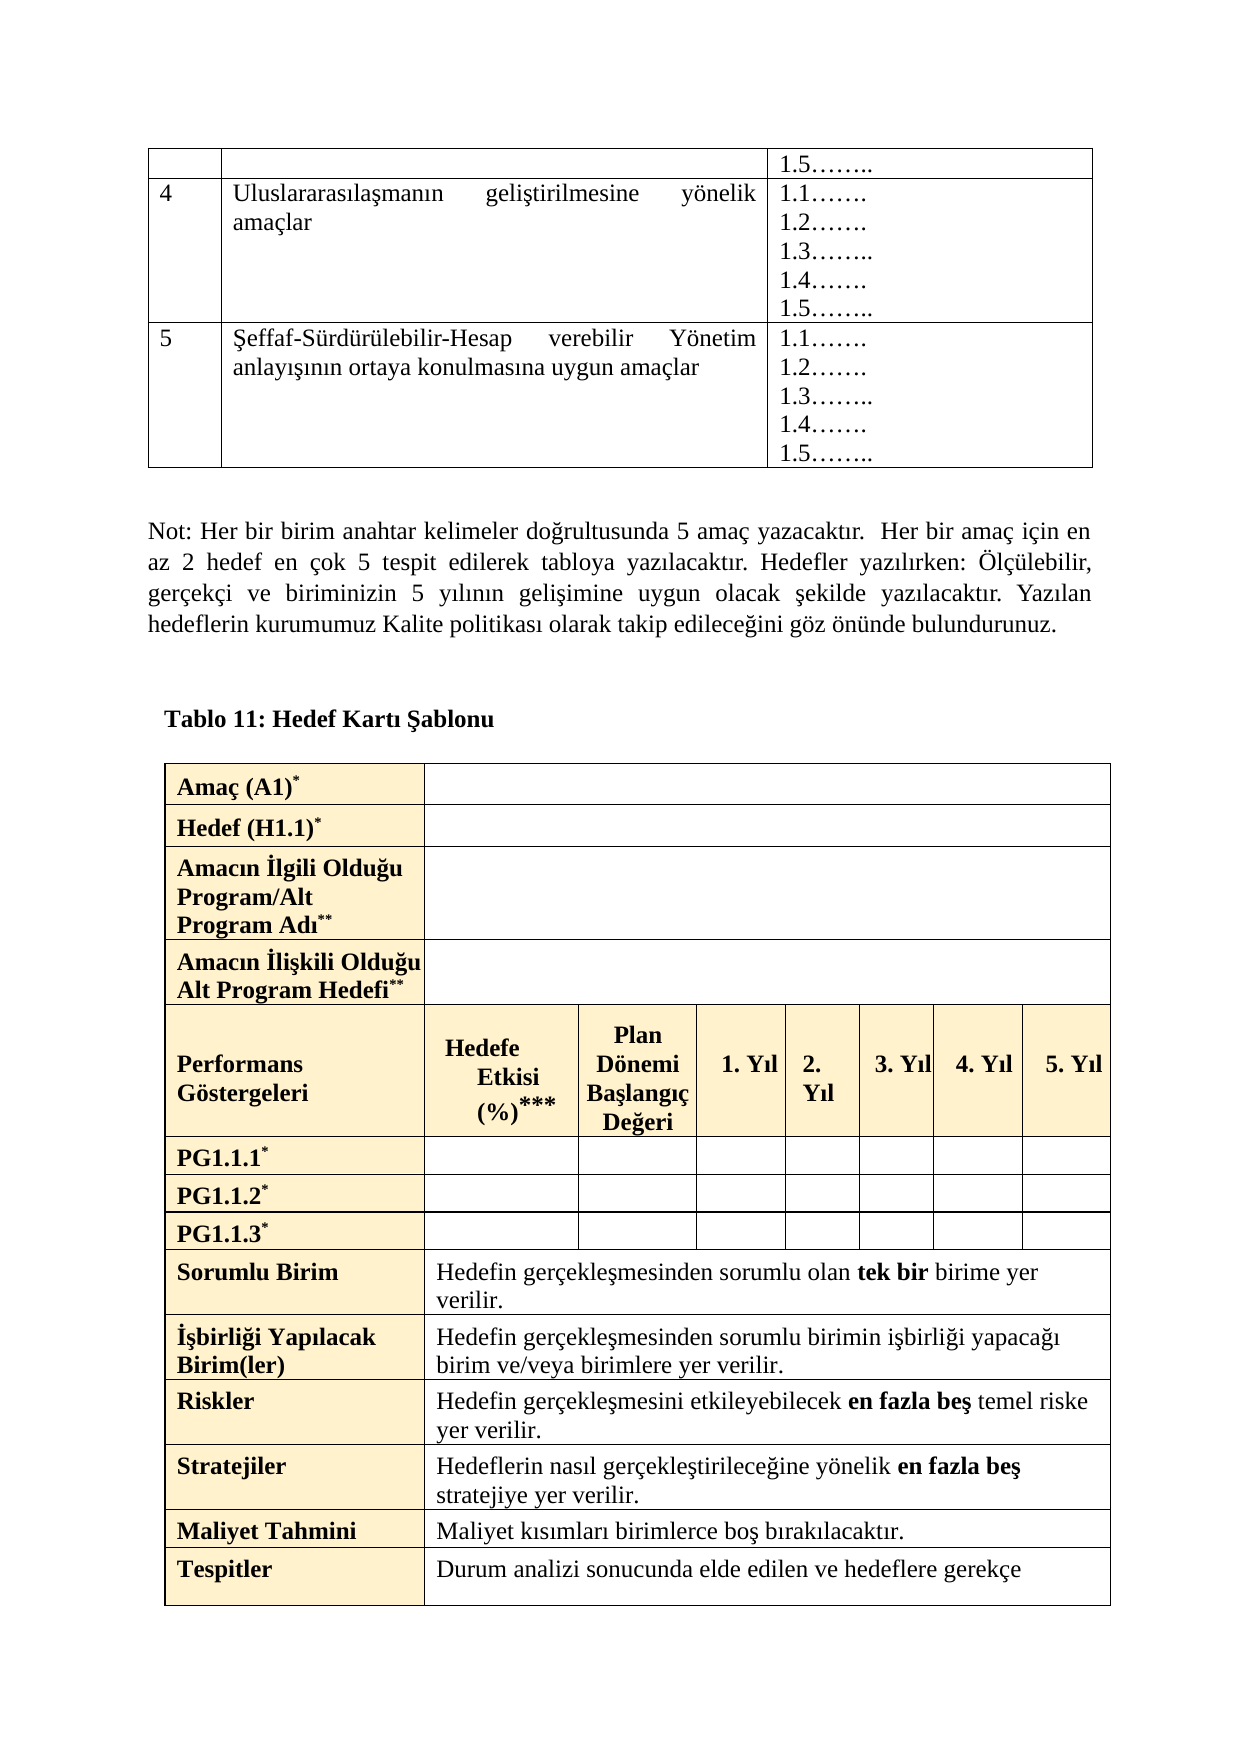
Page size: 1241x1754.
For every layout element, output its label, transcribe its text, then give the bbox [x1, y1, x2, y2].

table_cell Plan Dönemi Başlangıç Değeri [579, 1005, 696, 1136]
table_cell 1. Yıl [697, 1005, 785, 1136]
table_cell [860, 1175, 933, 1211]
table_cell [425, 1548, 1110, 1605]
table_cell [786, 1175, 859, 1211]
table_cell Sorumlu Birim [166, 1250, 424, 1314]
table_cell Hedefin gerçekleşmesinden sorumlu birimin işbirliği yapacağı birim ve/veya birimlere yer verilir. [425, 1315, 1110, 1379]
table_cell [860, 1213, 933, 1249]
table_cell [579, 1137, 696, 1173]
table_cell 1.1……. 1.2……. 1.3…….. 1.4……. 1.5…….. [768, 179, 1092, 322]
table_cell 4 [149, 179, 221, 322]
table_cell [860, 1137, 933, 1173]
table_cell [786, 1213, 859, 1249]
table_cell Stratejiler [166, 1445, 424, 1509]
table_cell [425, 1137, 578, 1173]
table_cell Hedefin gerçekleşmesini etkileyebilecek en fazla beş temel riske yer verilir. [425, 1380, 1110, 1444]
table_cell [768, 149, 1092, 177]
table_cell Hedefin gerçekleşmesinden sorumlu olan tek bir birime yer verilir. [425, 1250, 1110, 1314]
table_cell Maliyet kısımları birimlerce boş bırakılacaktır. [425, 1510, 1110, 1547]
table_cell 3 [149, 149, 221, 177]
table_cell Amacın İlişkili Olduğu Alt Program Hedefi** [166, 940, 424, 1004]
table_cell Şeffaf-Sürdürülebilir-Hesap verebilir Yönetim anlayışının ortaya konulmasına uygun amaçlar [222, 323, 767, 467]
table_cell 1.1……. 1.2……. 1.3…….. 1.4……. 1.5…….. [768, 323, 1092, 467]
table_cell [579, 1213, 696, 1249]
text Not: Her bir birim anahtar kelimeler doğrultusunda 5 amaç yazacaktır. Her bir amaç için en az 2 hedef en çok 5 tespit edilerek tabloya yazılacaktır. Hedefler yazılırken: Ölçülebilir, gerçekçi ve biriminizin 5 yılının gelişimine uygun olacak şekilde yazılacaktır. Yazılan hedeflerin kurumumuz Kalite politikası olarak takip edileceğini göz önünde bulundurunuz. [148, 516, 1093, 638]
table_cell PG1.1.1* [166, 1137, 424, 1173]
table_header Amaç (A1)* [166, 764, 424, 804]
table_cell 5 [149, 323, 221, 467]
table_cell [425, 1175, 578, 1211]
table_cell Hedefe Etkisi (%)*** [425, 1005, 578, 1136]
table_cell [1023, 1213, 1110, 1249]
table_cell Riskler [166, 1380, 424, 1444]
table_cell 4. Yıl [934, 1005, 1022, 1136]
table_cell [934, 1137, 1022, 1173]
table_cell [934, 1213, 1022, 1249]
table_cell [697, 1137, 785, 1173]
table_cell Hedeflerin nasıl gerçekleştirileceğine yönelik en fazla beş stratejiye yer verilir. [425, 1445, 1110, 1509]
table_cell PG1.1.2* [166, 1175, 424, 1211]
table_cell [1023, 1175, 1110, 1211]
table_cell [425, 805, 1110, 846]
table_cell Amacın İlgili Olduğu Program/Alt Program Adı** [166, 847, 424, 939]
table_cell İşbirliği Yapılacak Birim(ler) [166, 1315, 424, 1379]
table_cell [425, 847, 1110, 939]
table_cell PG1.1.3* [166, 1213, 424, 1249]
table_cell Performans Göstergeleri [166, 1005, 424, 1136]
table_cell 5. Yıl [1023, 1005, 1110, 1136]
table_cell [425, 1213, 578, 1249]
table_header [425, 764, 1110, 804]
table_cell Tespitler [166, 1548, 424, 1605]
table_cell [222, 149, 767, 177]
table_cell 2. Yıl [786, 1005, 859, 1136]
table_cell Maliyet Tahmini [166, 1510, 424, 1547]
table_cell [697, 1175, 785, 1211]
table_cell [579, 1175, 696, 1211]
table_cell Hedef (H1.1)* [166, 805, 424, 846]
table_cell [425, 940, 1110, 1004]
subtitle Tablo 11: Hedef Kartı Şablonu [164, 704, 1093, 733]
table_cell [697, 1213, 785, 1249]
table_cell [786, 1137, 859, 1173]
table_cell 3. Yıl [860, 1005, 933, 1136]
table_cell [934, 1175, 1022, 1211]
table_cell [1023, 1137, 1110, 1173]
table_cell Uluslararasılaşmanın geliştirilmesine yönelik amaçlar [222, 179, 767, 322]
